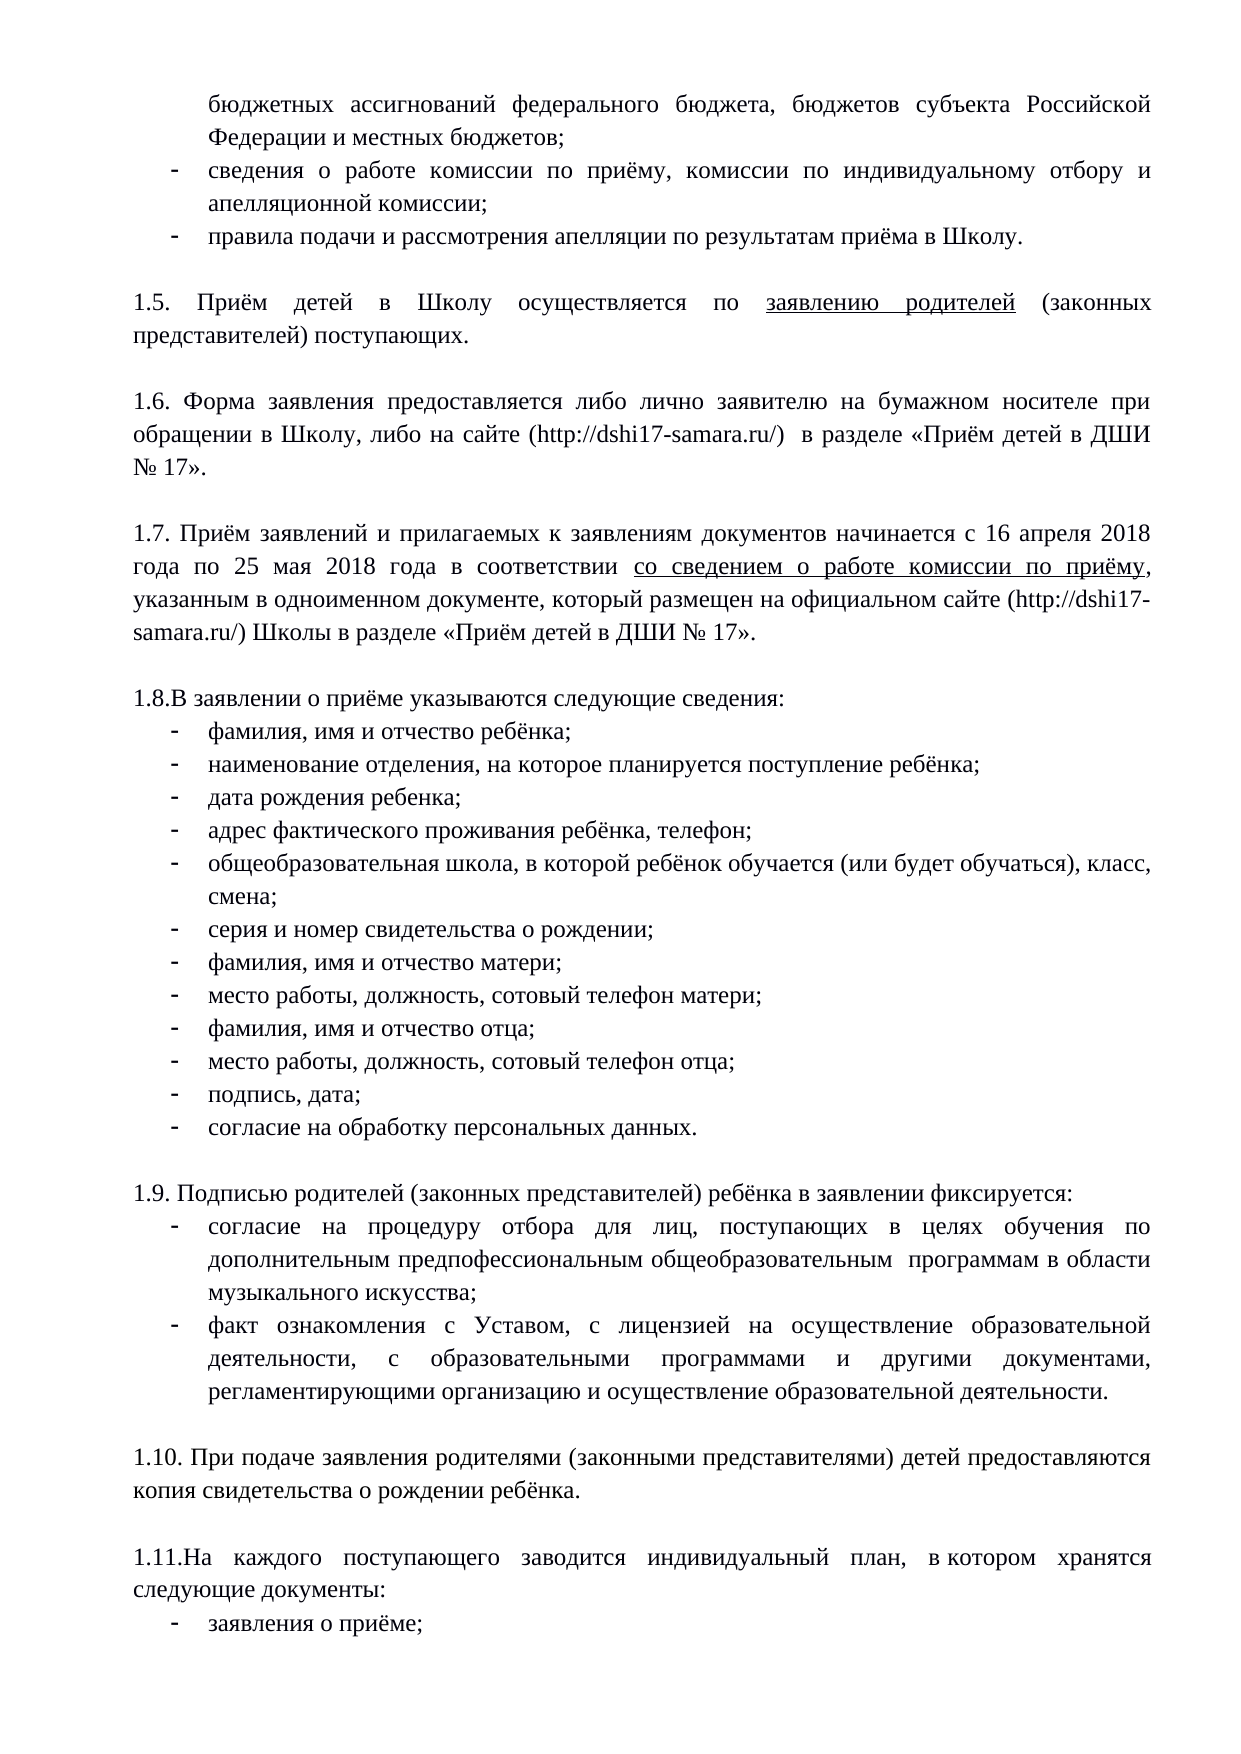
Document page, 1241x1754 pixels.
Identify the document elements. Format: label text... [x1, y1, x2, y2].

list место работы, должность, сотовый телефон матери; [170, 980, 1152, 1009]
list сведения о работе комиссии по приёму, комиссии по индивидуальному отбору и апелляционной комиссии; [170, 155, 1152, 216]
list серия и номер свидетельства о рождении; [170, 914, 1152, 943]
text 1.8.В заявлении о приёме указываются следующие сведения: [133, 683, 1152, 712]
list факт ознакомления с Уставом, с лицензией на осуществление образовательной деятельности, с образовательными программами и другими документами, регламентирующими организацию и осуществление образовательной деятельности. [170, 1310, 1152, 1405]
list наименование отделения, на которое планируется поступление ребёнка; [170, 749, 1152, 778]
list дата рождения ребенка; [170, 782, 1152, 811]
text 1.7. Приём заявлений и прилагаемых к заявлениям документов начинается с 16 апреля 2018 года по 25 мая 2018 года в соответствии со сведением о работе комиссии по приёму, указанным в одноименном документе, который размещен на официальном сайте (http://dshi17-samara.ru/) Школы в разделе «Приём детей в ДШИ № 17». [133, 518, 1152, 646]
list правила подачи и рассмотрения апелляции по результатам приёма в Школу. [170, 221, 1152, 249]
list общеобразовательная школа, в которой ребёнок обучается (или будет обучаться), класс, смена; [170, 848, 1152, 910]
text 1.9. Подписью родителей (законных представителей) ребёнка в заявлении фиксируется: [133, 1178, 1152, 1207]
text 1.11.На каждого поступающего заводится индивидуальный план, в котором хранятся следующие документы: [133, 1542, 1152, 1603]
list адрес фактического проживания ребёнка, телефон; [170, 815, 1152, 844]
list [170, 89, 1152, 150]
text 1.6. Форма заявления предоставляется либо лично заявителю на бумажном носителе при обращении в Школу, либо на сайте (http://dshi17-samara.ru/) в разделе «Приём детей в ДШИ № 17». [133, 386, 1152, 481]
text 1.10. При подаче заявления родителями (законными представителями) детей предоставляются копия свидетельства о рождении ребёнка. [133, 1442, 1152, 1504]
list место работы, должность, сотовый телефон отца; [170, 1046, 1152, 1075]
list заявления о приёме; [170, 1608, 1152, 1636]
list подпись, дата; [170, 1079, 1152, 1108]
list 1.5. Приём детей в Школу осуществляется по заявлению родителей (законных представителей) поступающих. [133, 287, 1152, 348]
list фамилия, имя и отчество отца; [170, 1013, 1152, 1042]
list согласие на процедуру отбора для лиц, поступающих в целях обучения по дополнительным предпофессиональным общеобразовательным программам в области музыкального искусства; [170, 1211, 1152, 1306]
list фамилия, имя и отчество матери; [170, 947, 1152, 976]
list согласие на обработку персональных данных. [170, 1112, 1152, 1141]
list фамилия, имя и отчество ребёнка; [170, 716, 1152, 745]
